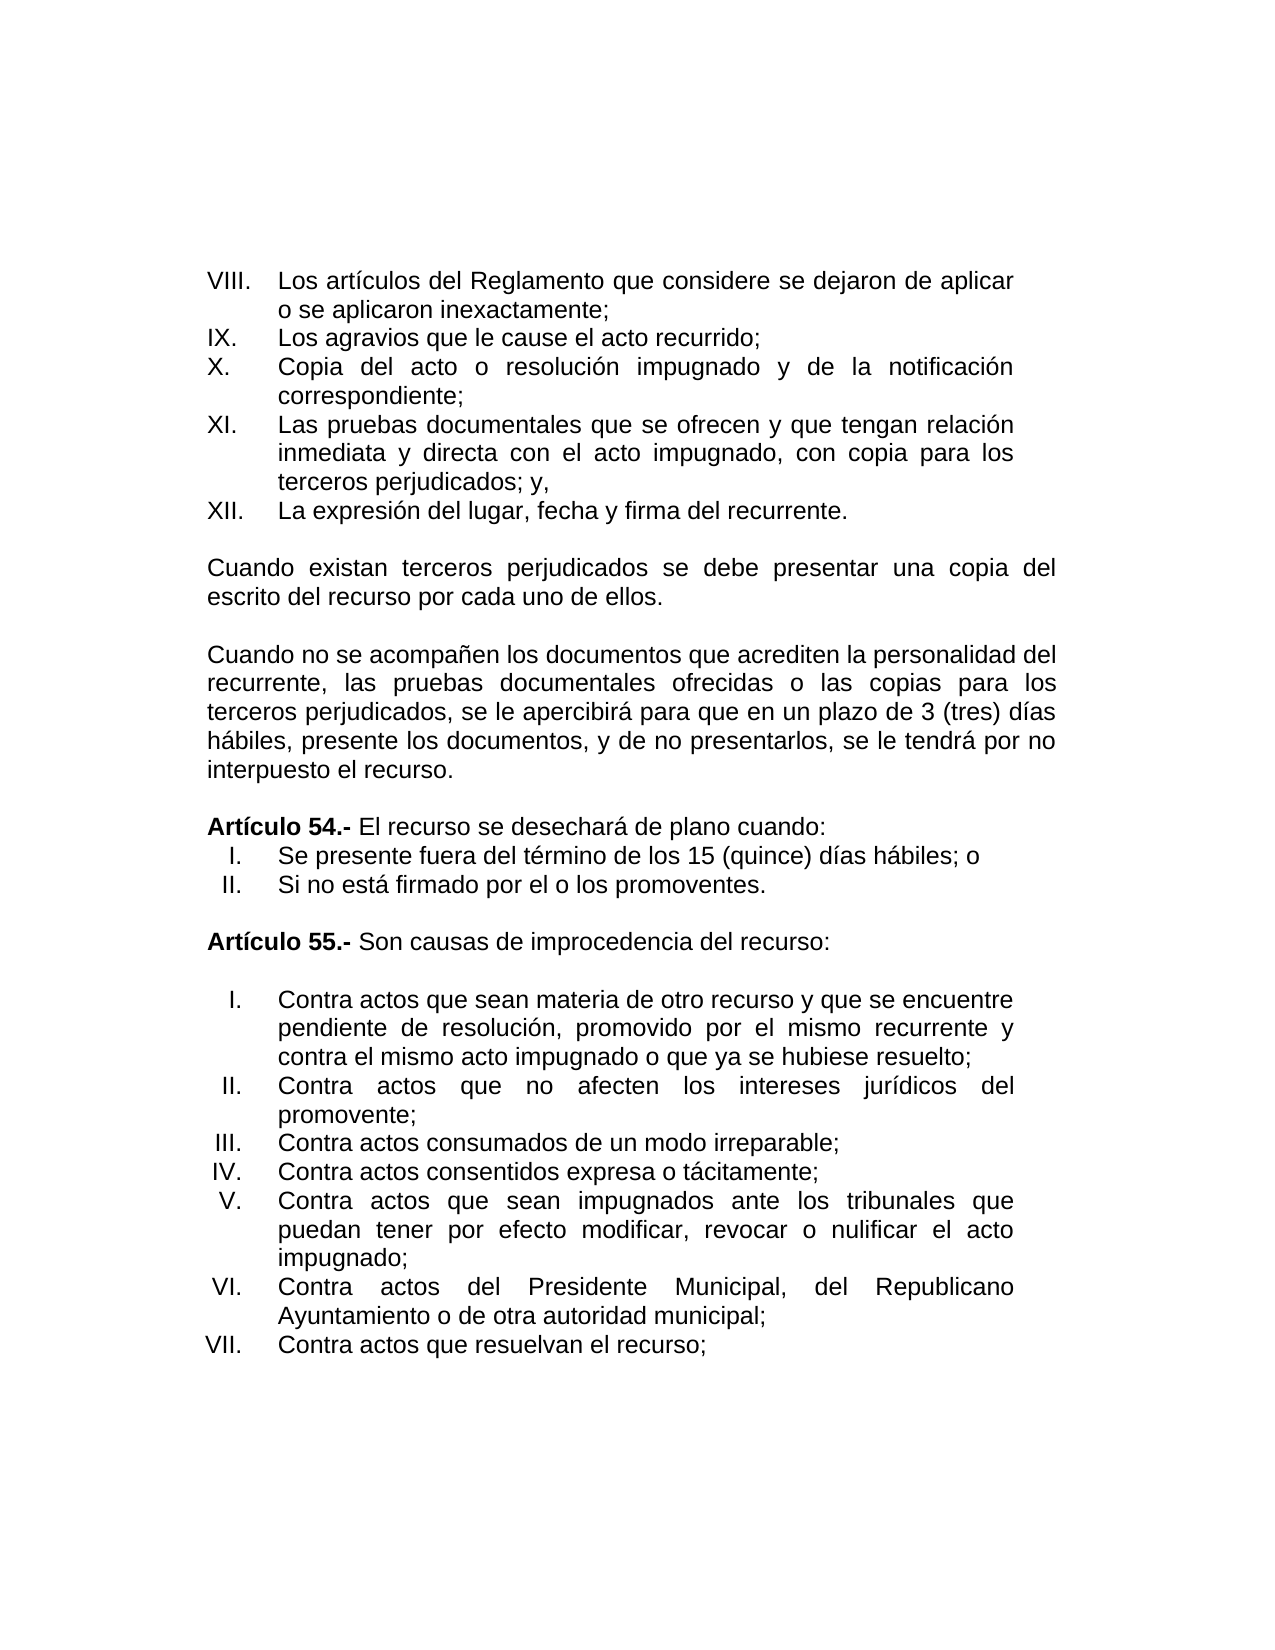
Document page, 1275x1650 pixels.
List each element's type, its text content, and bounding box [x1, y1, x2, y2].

list Copia del acto o resolución impugnado y de la notificación correspondiente; [207, 352, 1015, 409]
list Contra actos que sean materia de otro recurso y que se encuentre pendiente de resolución, promovido por el mismo recurrente y contra el mismo acto impugnado o que ya se hubiese resuelto; [242, 984, 1015, 1071]
text Cuando existan terceros perjudicados se debe presentar una copia del escrito del recurso por cada uno de ellos. [207, 553, 1058, 611]
list Contra actos que resuelvan el recurso; [242, 1329, 1015, 1358]
list Contra actos que no afecten los intereses jurídicos del promovente; [242, 1071, 1015, 1128]
text Artículo 55.- Son causas de improcedencia del recurso: [207, 927, 993, 956]
list Las pruebas documentales que se ofrecen y que tengan relación inmediata y directa con el acto impugnado, con copia para los terceros perjudicados; y, [207, 409, 1015, 496]
list Contra actos del Presidente Municipal, del Republicano Ayuntamiento o de otra autoridad municipal; [242, 1272, 1015, 1329]
list Los artículos del Reglamento que considere se dejaron de aplicar o se aplicaron inexactamente; [207, 266, 1015, 323]
list Contra actos consentidos expresa o tácitamente; [242, 1157, 1015, 1186]
list Se presente fuera del término de los 15 (quince) días hábiles; o [242, 841, 1015, 869]
list La expresión del lugar, fecha y firma del recurrente. [207, 496, 1015, 524]
list Contra actos consumados de un modo irreparable; [242, 1128, 1015, 1157]
list Los agravios que le cause el acto recurrido; [207, 323, 1015, 352]
text Cuando no se acompañen los documentos que acrediten la personalidad del recurrente, las pruebas documentales ofrecidas o las copias para los terceros perjudicados, se le apercibirá para que en un plazo de 3 (tres) días hábiles, presente los documentos, y de no presentarlos, se le tendrá por no interpuesto el recurso. [207, 639, 1058, 783]
text Artículo 54.- El recurso se desechará de plano cuando: [207, 812, 993, 841]
list Si no está firmado por el o los promoventes. [242, 869, 1015, 898]
list Contra actos que sean impugnados ante los tribunales que puedan tener por efecto modificar, revocar o nulificar el acto impugnado; [242, 1186, 1015, 1272]
